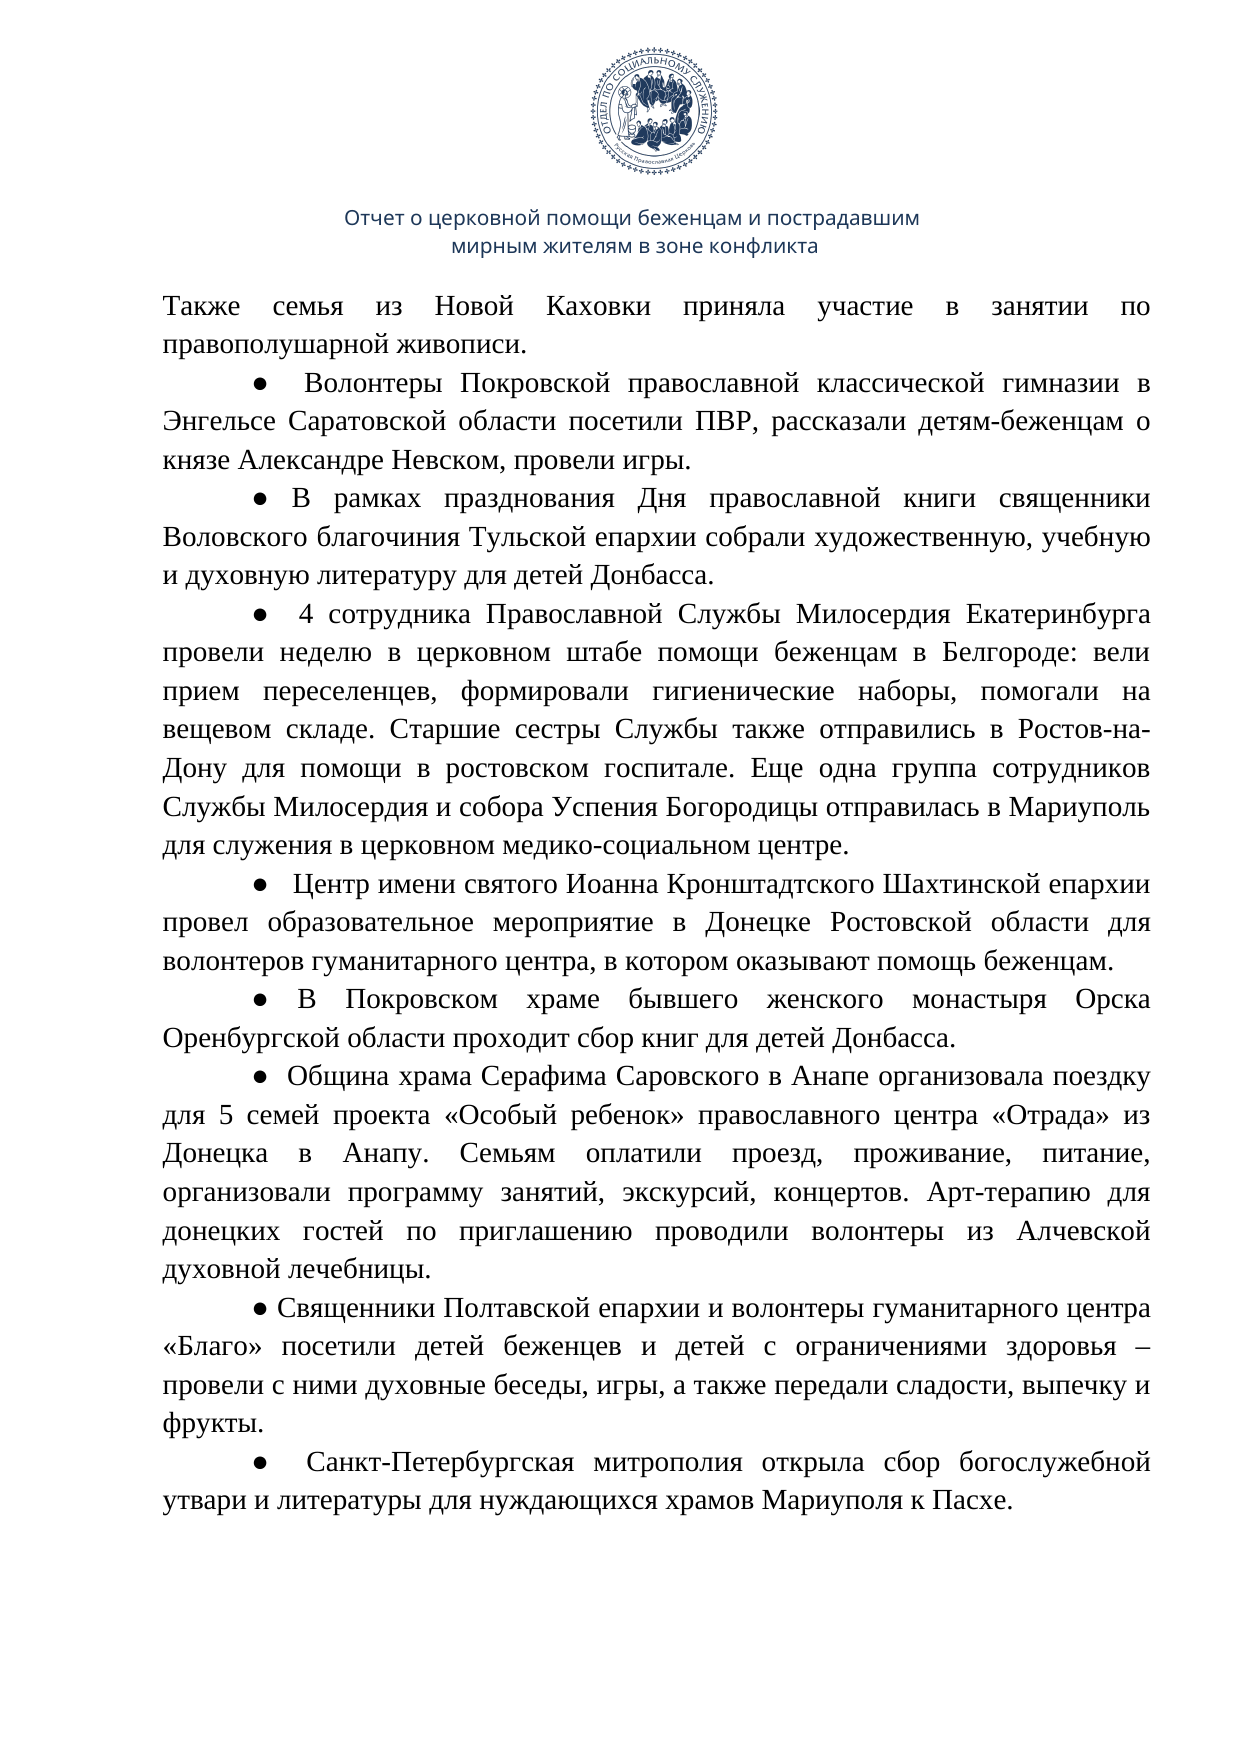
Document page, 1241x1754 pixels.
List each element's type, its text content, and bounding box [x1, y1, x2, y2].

picture [590, 47, 718, 175]
text ● Санкт-Петербургская митрополия открыла сбор богослужебной утвари и литературы для нуждающихся храмов Мариуполя к Пасхе. [162, 1444, 1152, 1516]
text ● Священники Полтавской епархии и волонтеры гуманитарного центра «Благо» посетили детей беженцев и детей с ограничениями здоровья – провели с ними духовные беседы, игры, а также передали сладости, выпечку и фрукты. [162, 1290, 1152, 1439]
text ● Центр имени святого Иоанна Кронштадтского Шахтинской епархии провел образовательное мероприятие в Донецке Ростовской области для волонтеров гуманитарного центра, в котором оказывают помощь беженцам. [162, 866, 1152, 976]
text ● Волонтеры Покровской православной классической гимназии в Энгельсе Саратовской области посетили ПВР, рассказали детям-беженцам о князе Александре Невском, провели игры. [162, 365, 1152, 475]
text ● Община храма Серафима Саровского в Анапе организовала поездку для 5 семей проекта «Особый ребенок» православного центра «Отрада» из Донецка в Анапу. Семьям оплатили проезд, проживание, питание, организовали программу занятий, экскурсий, концертов. Арт-терапию для донецких гостей по приглашению проводили волонтеры из Алчевской духовной лечебницы. [162, 1058, 1152, 1285]
text ● В Покровском храме бывшего женского монастыря Орска Оренбургской области проходит сбор книг для детей Донбасса. [162, 981, 1152, 1053]
text ● 4 сотрудника Православной Службы Милосердия Екатеринбурга провели неделю в церковном штабе помощи беженцам в Белгороде: вели прием переселенцев, формировали гигиенические наборы, помогали на вещевом складе. Старшие сестры Службы также отправились в Ростов-на-Дону для помощи в ростовском госпитале. Еще одна группа сотрудников Службы Милосердия и собора Успения Богородицы отправилась в Мариуполь для служения в церковном медико-социальном центре. [162, 596, 1152, 861]
text ● В рамках празднования Дня православной книги священники Воловского благочиния Тульской епархии собрали художественную, учебную и духовную литературу для детей Донбасса. [162, 480, 1152, 591]
